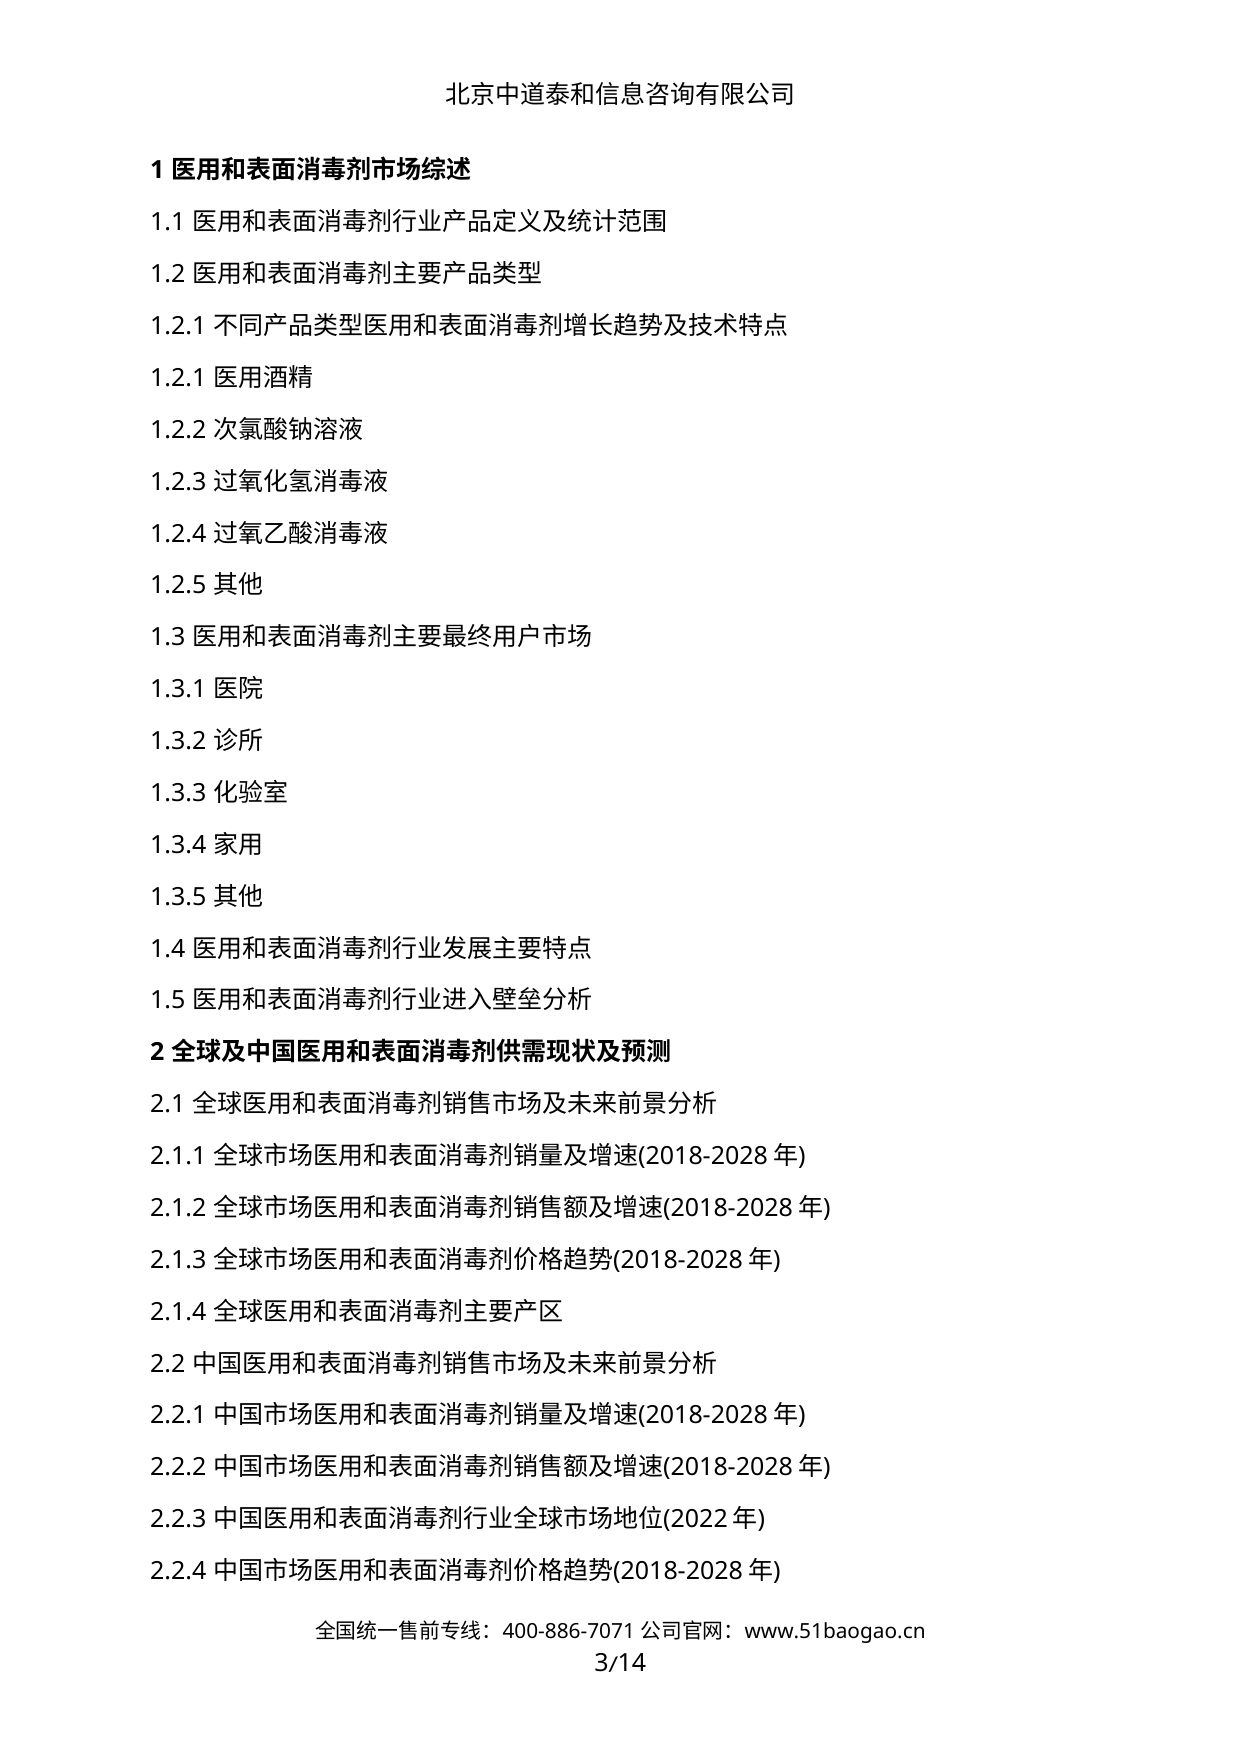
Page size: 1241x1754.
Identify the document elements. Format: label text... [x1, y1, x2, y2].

text 1.4 医用和表面消毒剂行业发展主要特点 [150, 928, 1090, 964]
text 1.3.1 医院 [150, 669, 1090, 705]
text 1.3.2 诊所 [150, 721, 1090, 757]
text 2.2.3 中国医用和表面消毒剂行业全球市场地位(2022年) [150, 1499, 1090, 1535]
text 1.2.1 不同产品类型医用和表面消毒剂增长趋势及技术特点 [150, 306, 1090, 342]
text 2.1.1 全球市场医用和表面消毒剂销量及增速(2018-2028年) [150, 1136, 1090, 1172]
text 2.2.2 中国市场医用和表面消毒剂销售额及增速(2018-2028年) [150, 1447, 1090, 1483]
text 1.2.1 医用酒精 [150, 357, 1090, 394]
text 2.1.3 全球市场医用和表面消毒剂价格趋势(2018-2028年) [150, 1239, 1090, 1276]
text 1.2 医用和表面消毒剂主要产品类型 [150, 254, 1090, 290]
text 2.1.4 全球医用和表面消毒剂主要产区 [150, 1291, 1090, 1327]
text 1.3.5 其他 [150, 876, 1090, 912]
text 1.3 医用和表面消毒剂主要最终用户市场 [150, 617, 1090, 653]
text 1.2.2 次氯酸钠溶液 [150, 409, 1090, 446]
text 1 医用和表面消毒剂市场综述 [150, 150, 1090, 186]
text 2.2.1 中国市场医用和表面消毒剂销量及增速(2018-2028年) [150, 1395, 1090, 1431]
text 2.2.4 中国市场医用和表面消毒剂价格趋势(2018-2028年) [150, 1551, 1090, 1587]
text 2.1 全球医用和表面消毒剂销售市场及未来前景分析 [150, 1084, 1090, 1120]
text 1.2.4 过氧乙酸消毒液 [150, 513, 1090, 549]
text 2 全球及中国医用和表面消毒剂供需现状及预测 [150, 1032, 1090, 1068]
text 1.2.3 过氧化氢消毒液 [150, 461, 1090, 497]
text 1.3.4 家用 [150, 824, 1090, 861]
text 2.2 中国医用和表面消毒剂销售市场及未来前景分析 [150, 1343, 1090, 1379]
text 1.2.5 其他 [150, 565, 1090, 601]
text 1.5 医用和表面消毒剂行业进入壁垒分析 [150, 980, 1090, 1016]
text 2.1.2 全球市场医用和表面消毒剂销售额及增速(2018-2028年) [150, 1187, 1090, 1224]
text 1.3.3 化验室 [150, 772, 1090, 809]
text 1.1 医用和表面消毒剂行业产品定义及统计范围 [150, 202, 1090, 238]
